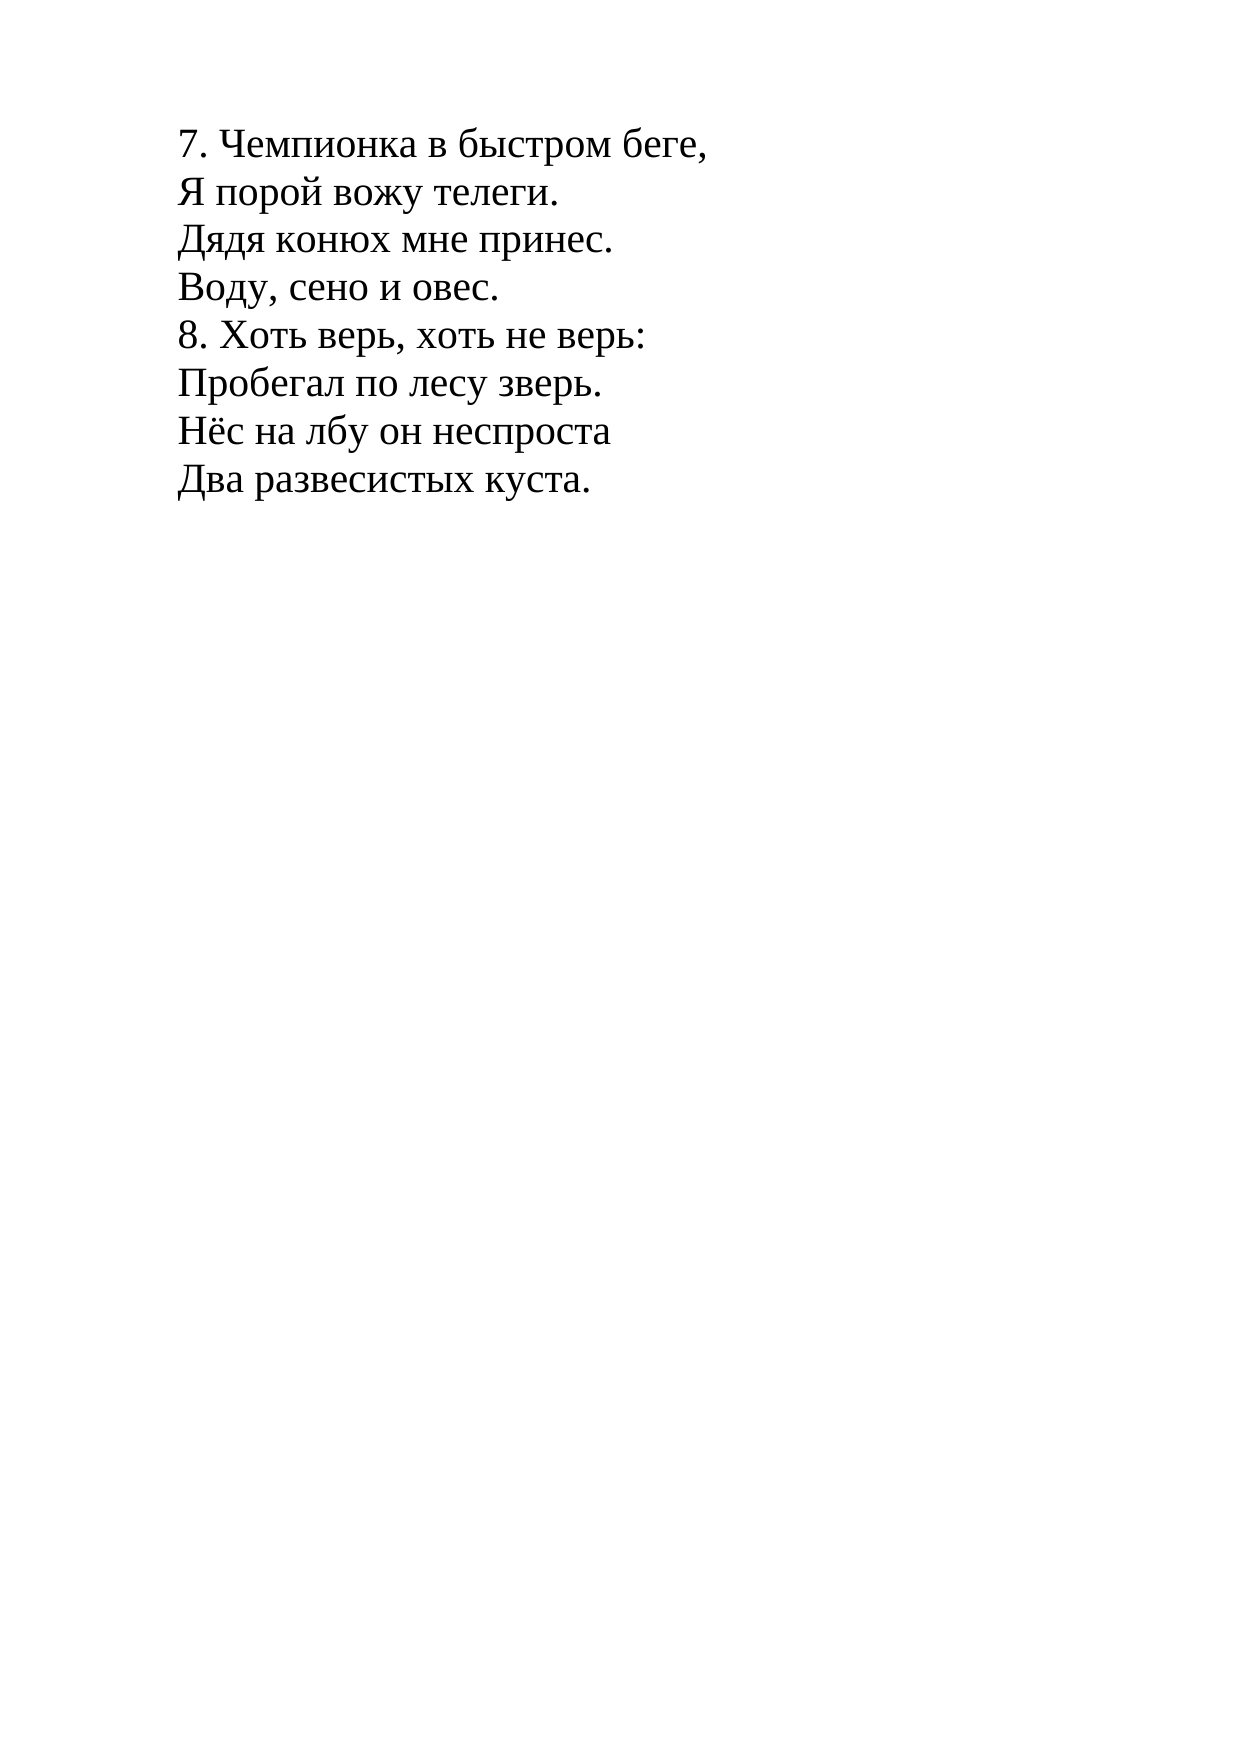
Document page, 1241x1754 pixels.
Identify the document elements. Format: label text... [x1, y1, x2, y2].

text 8. Хоть верь, хоть не верь: [177, 310, 1152, 358]
text 7. Чемпионка в быстром беге, [177, 118, 1152, 166]
text Я порой вожу телеги. [177, 166, 1152, 214]
text Дядя конюх мне принес. [177, 214, 1152, 262]
text Воду, сено и овес. [177, 262, 1152, 310]
text Два развесистых куста. [177, 453, 1152, 501]
text Пробегал по лесу зверь. Нёс на лбу он неспроста [177, 358, 1152, 453]
